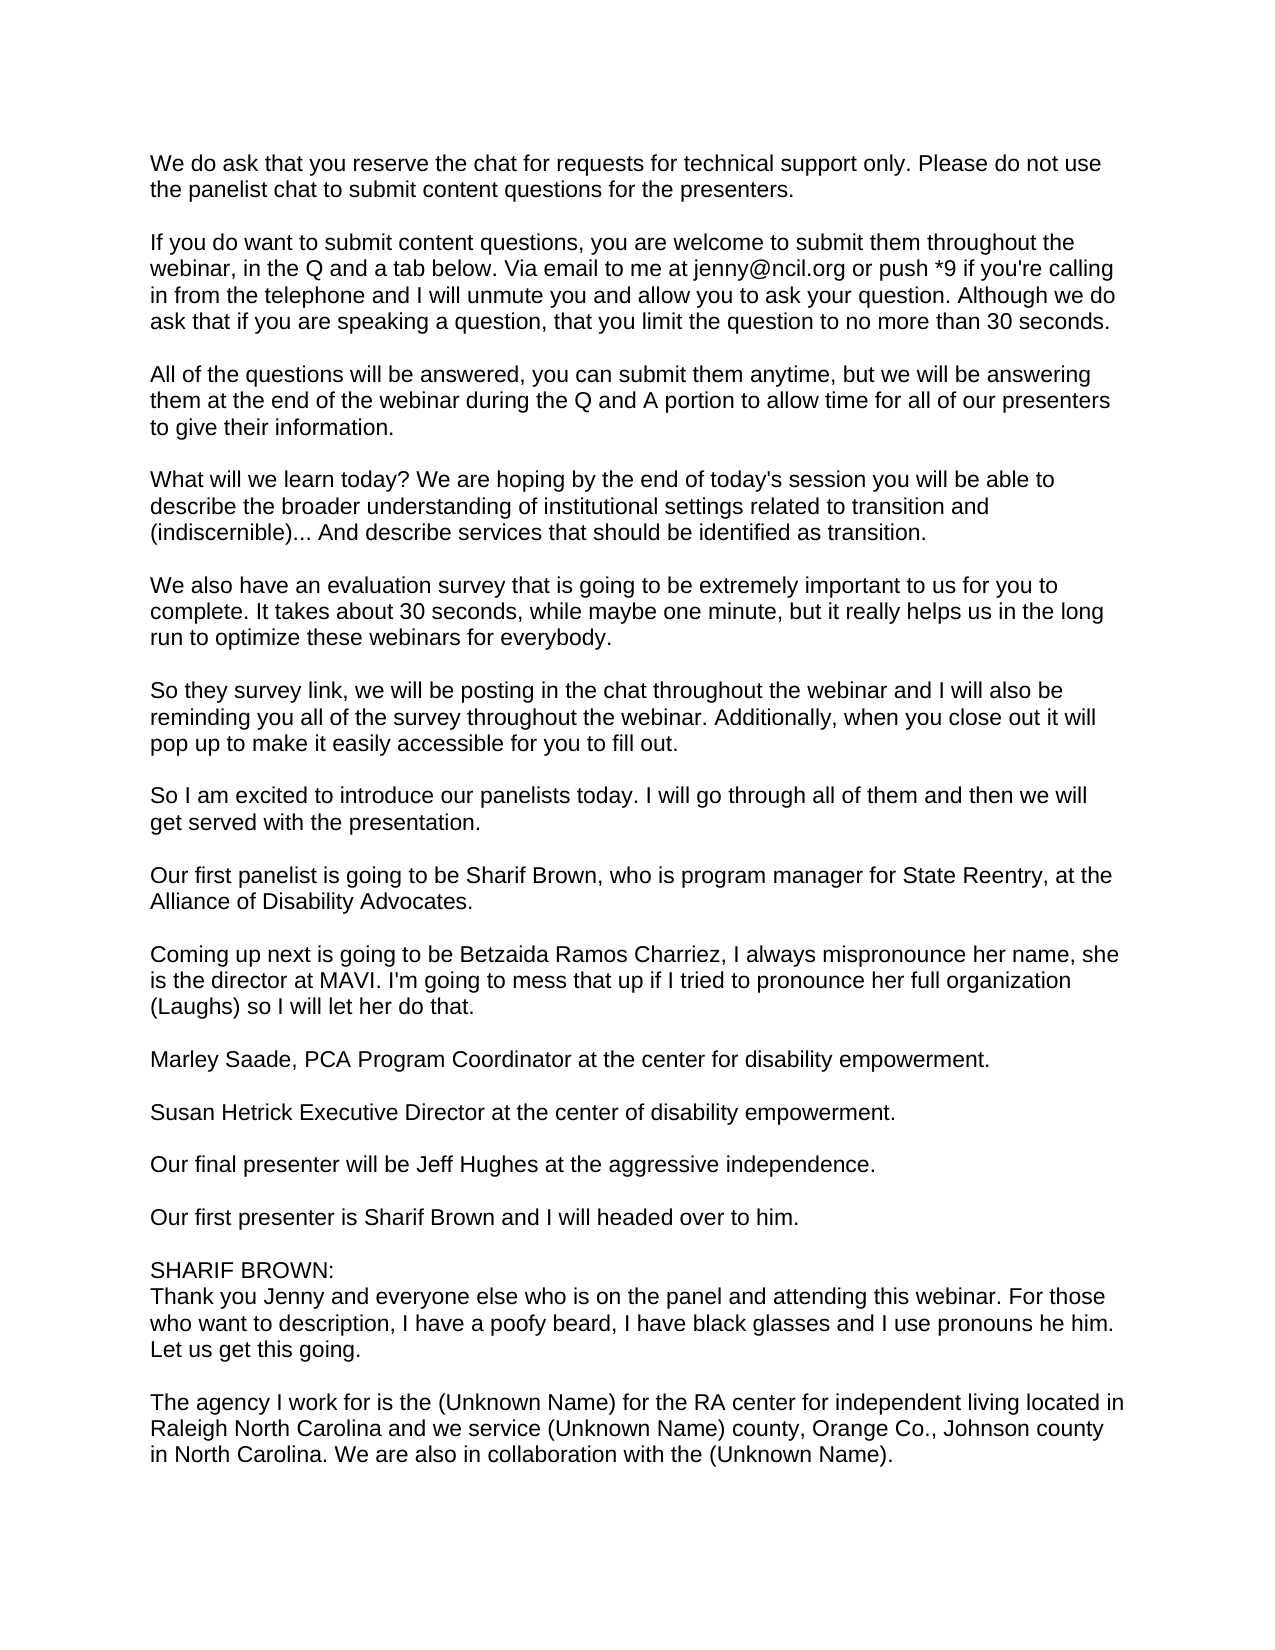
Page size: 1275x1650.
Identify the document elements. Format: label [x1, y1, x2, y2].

text [150, 150, 1125, 1494]
